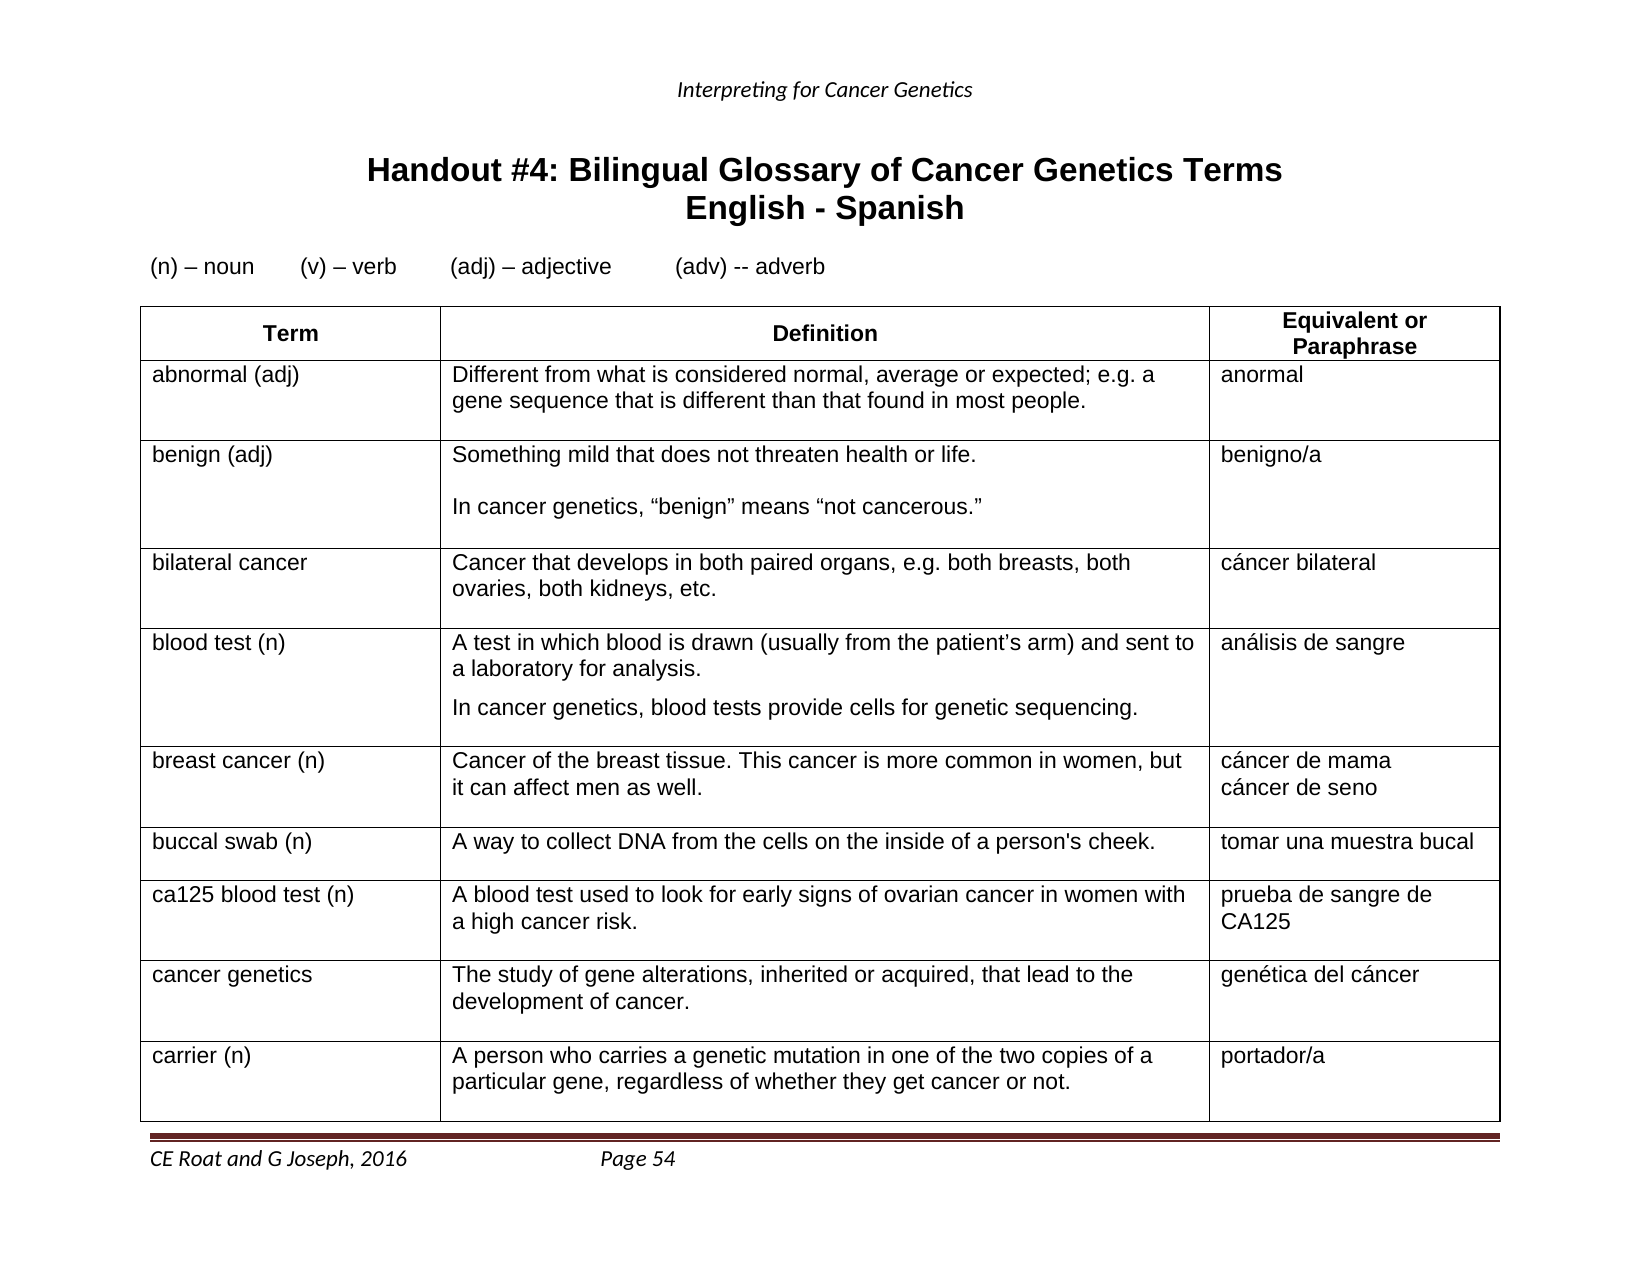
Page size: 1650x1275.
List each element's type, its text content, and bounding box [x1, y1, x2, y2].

table_header Term [141, 307, 440, 360]
table_cell Something mild that does not threaten health or life. In cancer genetics, “benign” means “not cancerous.” [441, 441, 1209, 548]
table_cell prueba de sangre de CA125 [1210, 881, 1499, 960]
table_cell A test in which blood is drawn (usually from the patient’s arm) and sent to a laboratory for analysis. In cancer genetics, blood tests provide cells for genetic sequencing. [441, 629, 1209, 746]
table_cell Different from what is considered normal, average or expected; e.g. a gene sequence that is different than that found in most people. [441, 361, 1209, 440]
table_cell genética del cáncer [1210, 961, 1499, 1041]
table_cell abnormal (adj) [141, 361, 440, 440]
table_cell A person who carries a genetic mutation in one of the two copies of a particular gene, regardless of whether they get cancer or not. [441, 1042, 1209, 1121]
table_cell A blood test used to look for early signs of ovarian cancer in women with a high cancer risk. [441, 881, 1209, 960]
text English - Spanish [150, 188, 1500, 227]
table_cell blood test (n) [141, 629, 440, 746]
table_cell benigno/a [1210, 441, 1499, 548]
table_header Definition [441, 307, 1209, 360]
table_cell Cancer of the breast tissue. This cancer is more common in women, but it can affect men as well. [441, 747, 1209, 827]
text Handout #4: Bilingual Glossary of Cancer Genetics Terms [150, 150, 1500, 188]
table_cell breast cancer (n) [141, 747, 440, 827]
table_cell cancer genetics [141, 961, 440, 1041]
table_cell tomar una muestra bucal [1210, 828, 1499, 880]
table_cell The study of gene alterations, inherited or acquired, that lead to the development of cancer. [441, 961, 1209, 1041]
table_cell portador/a [1210, 1042, 1499, 1121]
table_header Equivalent or Paraphrase [1210, 307, 1499, 360]
table_cell cáncer de mama cáncer de seno [1210, 747, 1499, 827]
table_cell ca125 blood test (n) [141, 881, 440, 960]
table_cell A way to collect DNA from the cells on the inside of a person's cheek. [441, 828, 1209, 880]
table_cell carrier (n) [141, 1042, 440, 1121]
table_cell cáncer bilateral [1210, 549, 1499, 628]
table_cell análisis de sangre [1210, 629, 1499, 746]
text (n) – noun (v) – verb (adj) – adjective (adv) -- adverb [150, 253, 1500, 279]
table_cell benign (adj) [141, 441, 440, 548]
table_cell buccal swab (n) [141, 828, 440, 880]
table_cell anormal [1210, 361, 1499, 440]
table_cell bilateral cancer [141, 549, 440, 628]
table_cell Cancer that develops in both paired organs, e.g. both breasts, both ovaries, both kidneys, etc. [441, 549, 1209, 628]
